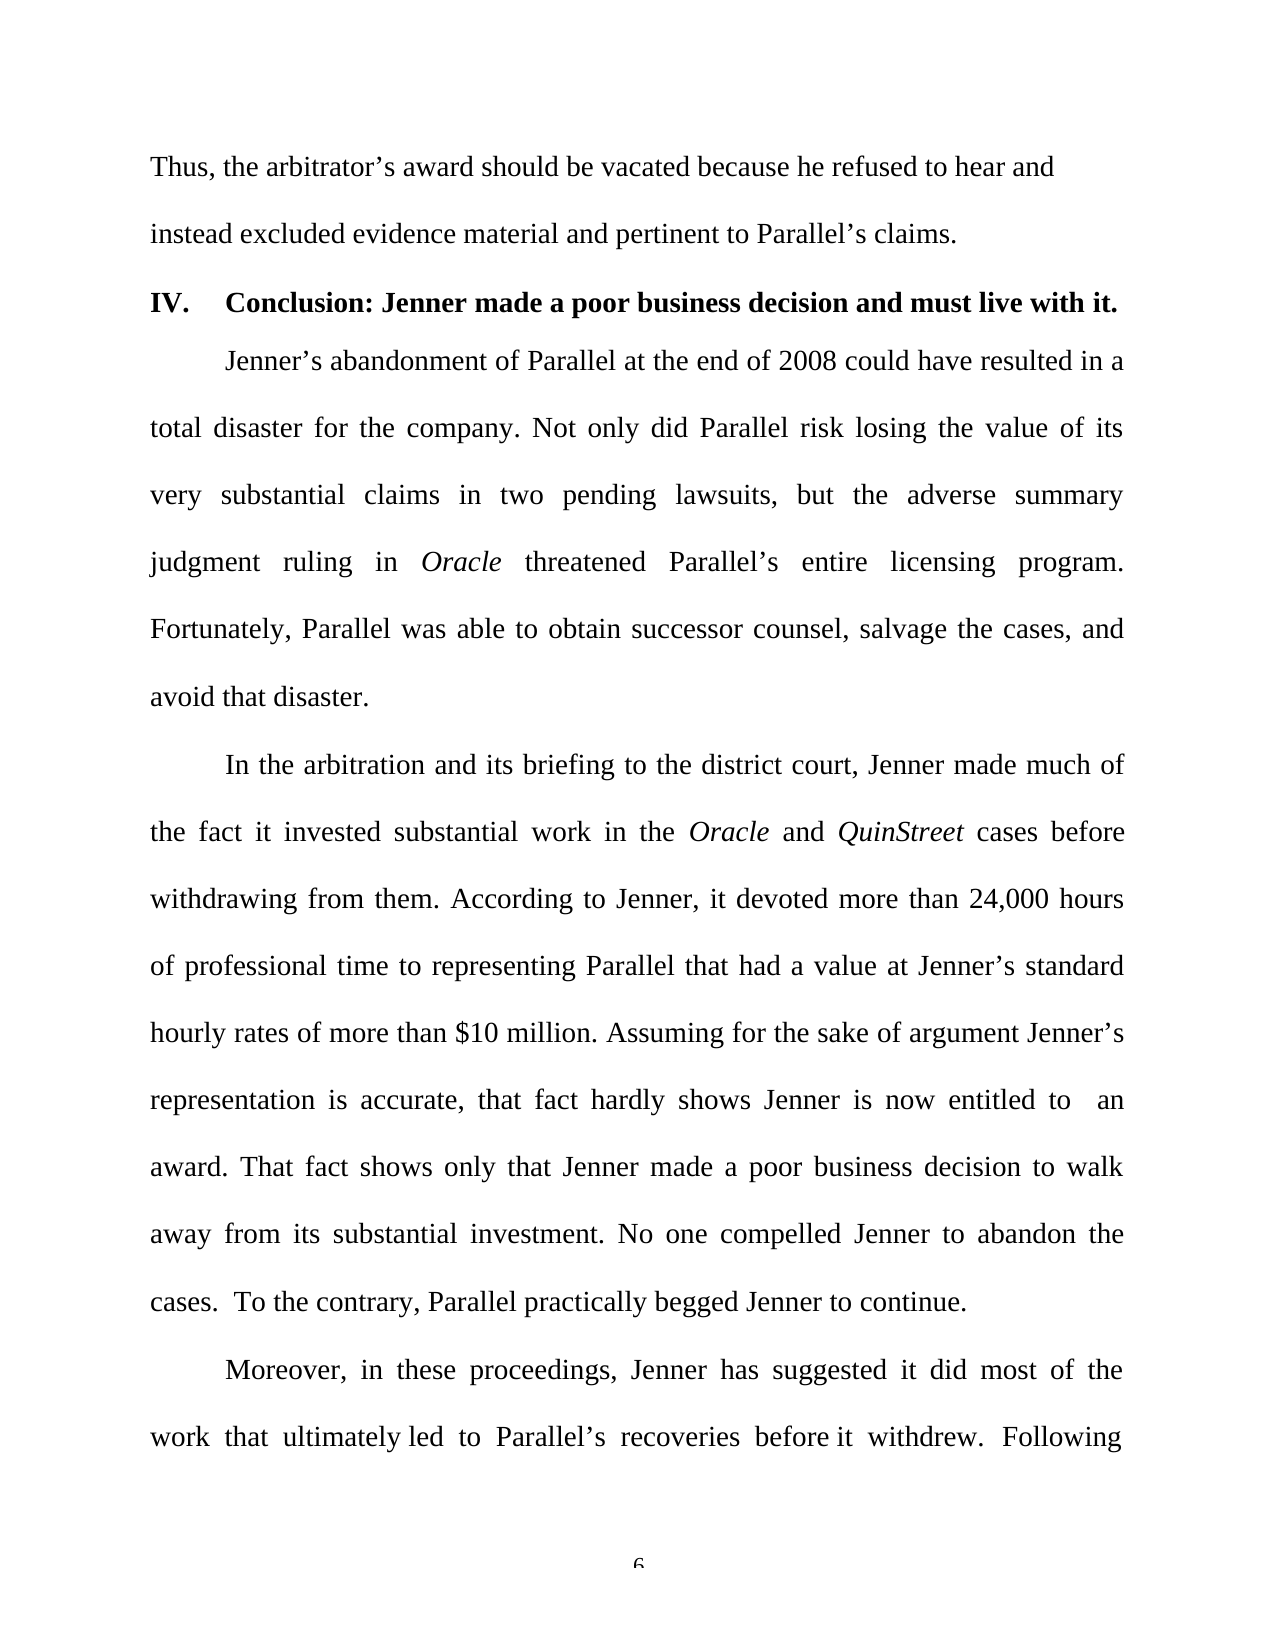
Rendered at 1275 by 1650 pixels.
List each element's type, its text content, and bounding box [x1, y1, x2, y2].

text Jenner’s abandonment of Parallel at the end of 2008 could have resulted in a total disaster for the company. Not only did Parallel risk losing the value of its very substantial claims in two pending lawsuits, but the adverse summary judgment ruling in Oracle threatened Parallel’s entire licensing program. Fortunately, Parallel was able to obtain successor counsel, salvage the cases, and avoid that disaster. [150, 343, 1125, 712]
text Moreover, in these proceedings, Jenner has suggested it did most of the work that ultimately led to Parallel’s recoveries before it withdrew. Following [150, 1352, 1125, 1453]
subtitle Conclusion: Jenner made a poor business decision and must live with it. [150, 285, 1137, 319]
text Thus, the arbitrator’s award should be vacated because he refused to hear and instead excluded evidence material and pertinent to Parallel’s claims. [150, 149, 1121, 250]
text In the arbitration and its briefing to the district court, Jenner made much of the fact it invested substantial work in the Oracle and QuinStreet cases before withdrawing from them. According to Jenner, it devoted more than 24,000 hours of professional time to representing Parallel that had a value at Jenner’s standard hourly rates of more than $10 million. Assuming for the sake of argument Jenner’s representation is accurate, that fact hardly shows Jenner is now entitled to an award. That fact shows only that Jenner made a poor business decision to walk away from its substantial investment. No one compelled Jenner to abandon the cases. To the contrary, Parallel practically begged Jenner to continue. [150, 747, 1125, 1317]
